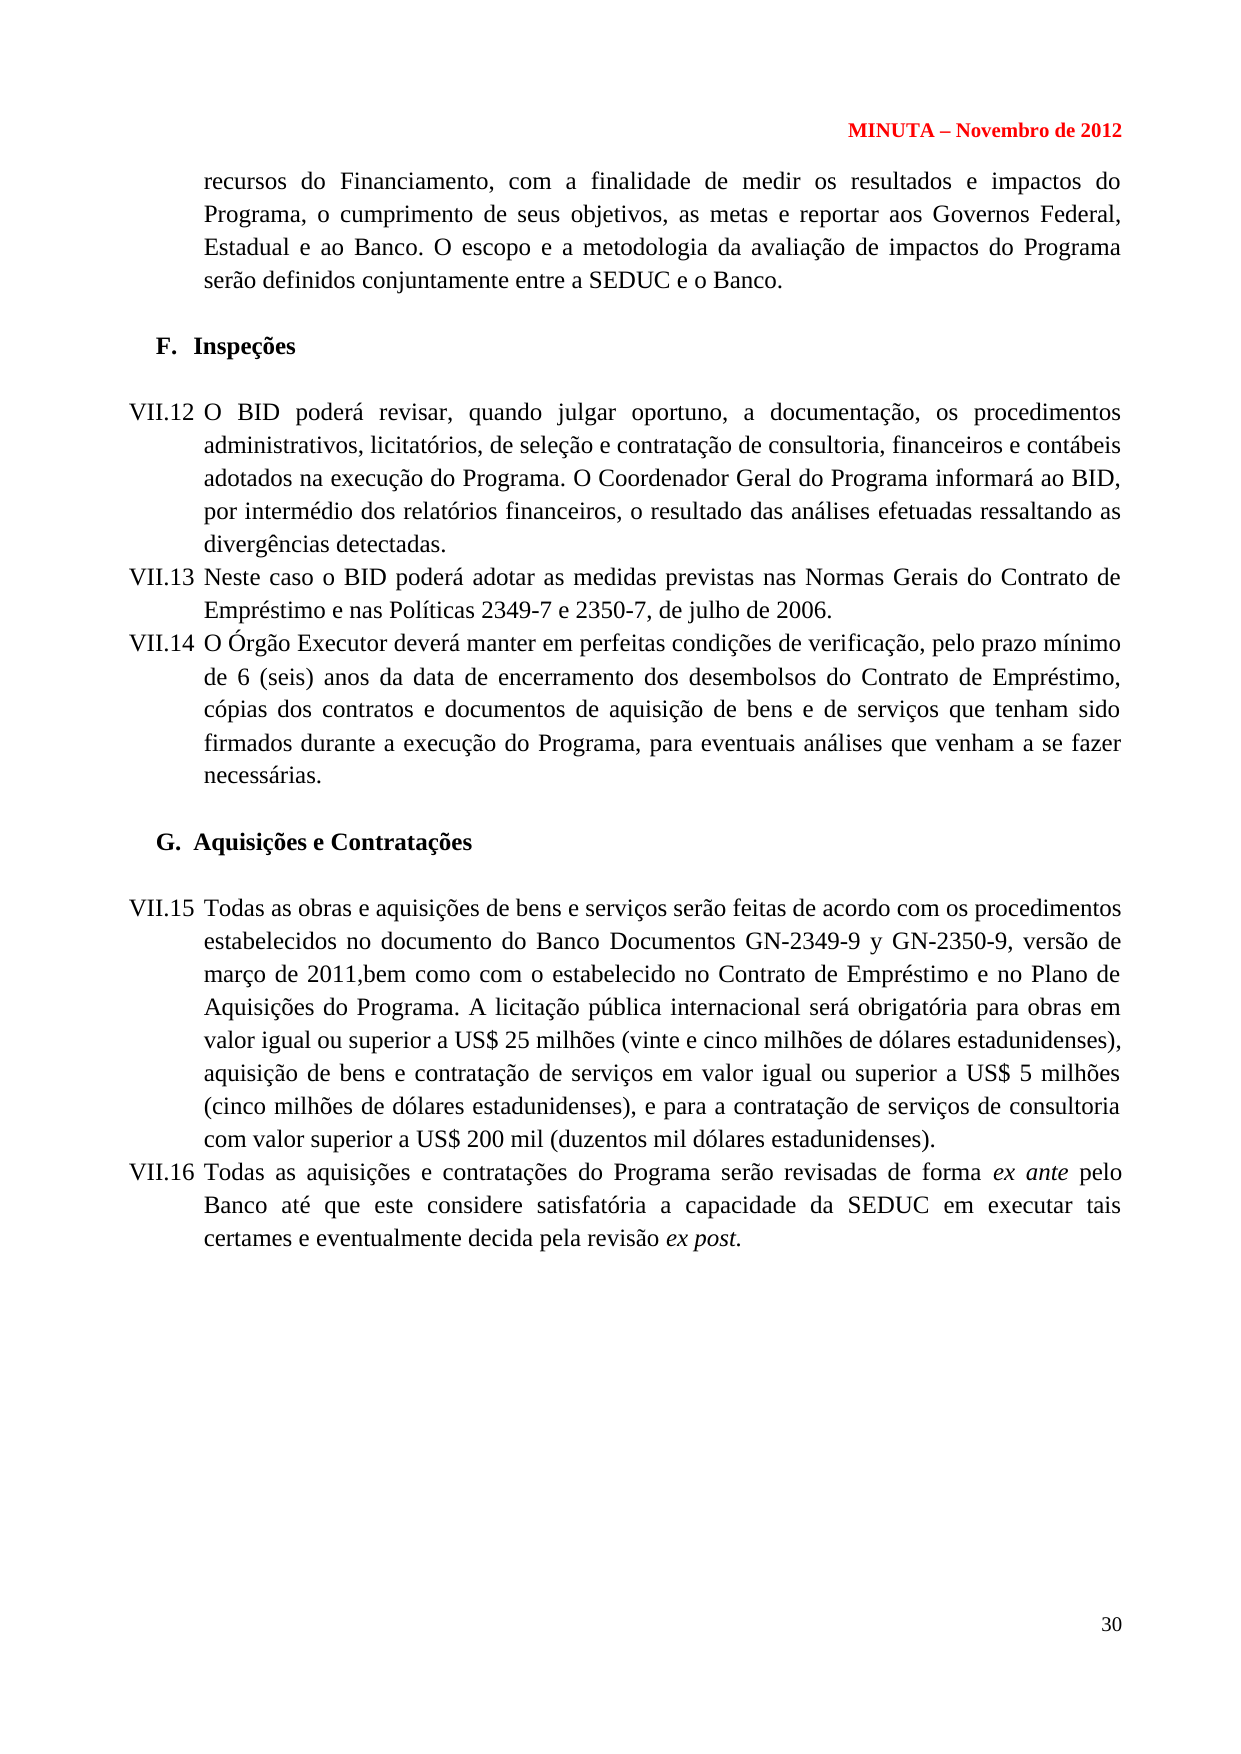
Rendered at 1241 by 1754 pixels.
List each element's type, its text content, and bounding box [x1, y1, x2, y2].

text Todas as aquisições e contratações do Programa serão revisadas de forma ex ante pelo Banco até que este considere satisfatória a capacidade da SEDUC em executar tais certames e eventualmente decida pela revisão ex post. [128, 1157, 1122, 1252]
text O BID poderá revisar, quando julgar oportuno, a documentação, os procedimentos administrativos, licitatórios, de seleção e contratação de consultoria, financeiros e contábeis adotados na execução do Programa. O Coordenador Geral do Programa informará ao BID, por intermédio dos relatórios financeiros, o resultado das análises efetuadas ressaltando as divergências detectadas. [128, 397, 1122, 558]
text Todas as obras e aquisições de bens e serviços serão feitas de acordo com os procedimentos estabelecidos no documento do Banco Documentos GN-2349-9 y GN-2350-9, versão de março de 2011,bem como com o estabelecido no Contrato de Empréstimo e no Plano de Aquisições do Programa. A licitação pública internacional será obrigatória para obras em valor igual ou superior a US$ 25 milhões (vinte e cinco milhões de dólares estadunidenses), aquisição de bens e contratação de serviços em valor igual ou superior a US$ 5 milhões (cinco milhões de dólares estadunidenses), e para a contratação de serviços de consultoria com valor superior a US$ 200 mil (duzentos mil dólares estadunidenses). [128, 893, 1122, 1153]
list Aquisições e Contratações [156, 827, 1122, 855]
list Inspeções [156, 331, 1122, 360]
text Neste caso o BID poderá adotar as medidas previstas nas Normas Gerais do Contrato de Empréstimo e nas Políticas 2349-7 e 2350-7, de julho de 2006. [128, 562, 1122, 624]
text O Órgão Executor deverá manter em perfeitas condições de verificação, pelo prazo mínimo de 6 (seis) anos da data de encerramento dos desembolsos do Contrato de Empréstimo, cópias dos contratos e documentos de aquisição de bens e de serviços que tenham sido firmados durante a execução do Programa, para eventuais análises que venham a se fazer necessárias. [128, 628, 1122, 789]
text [128, 166, 1122, 294]
